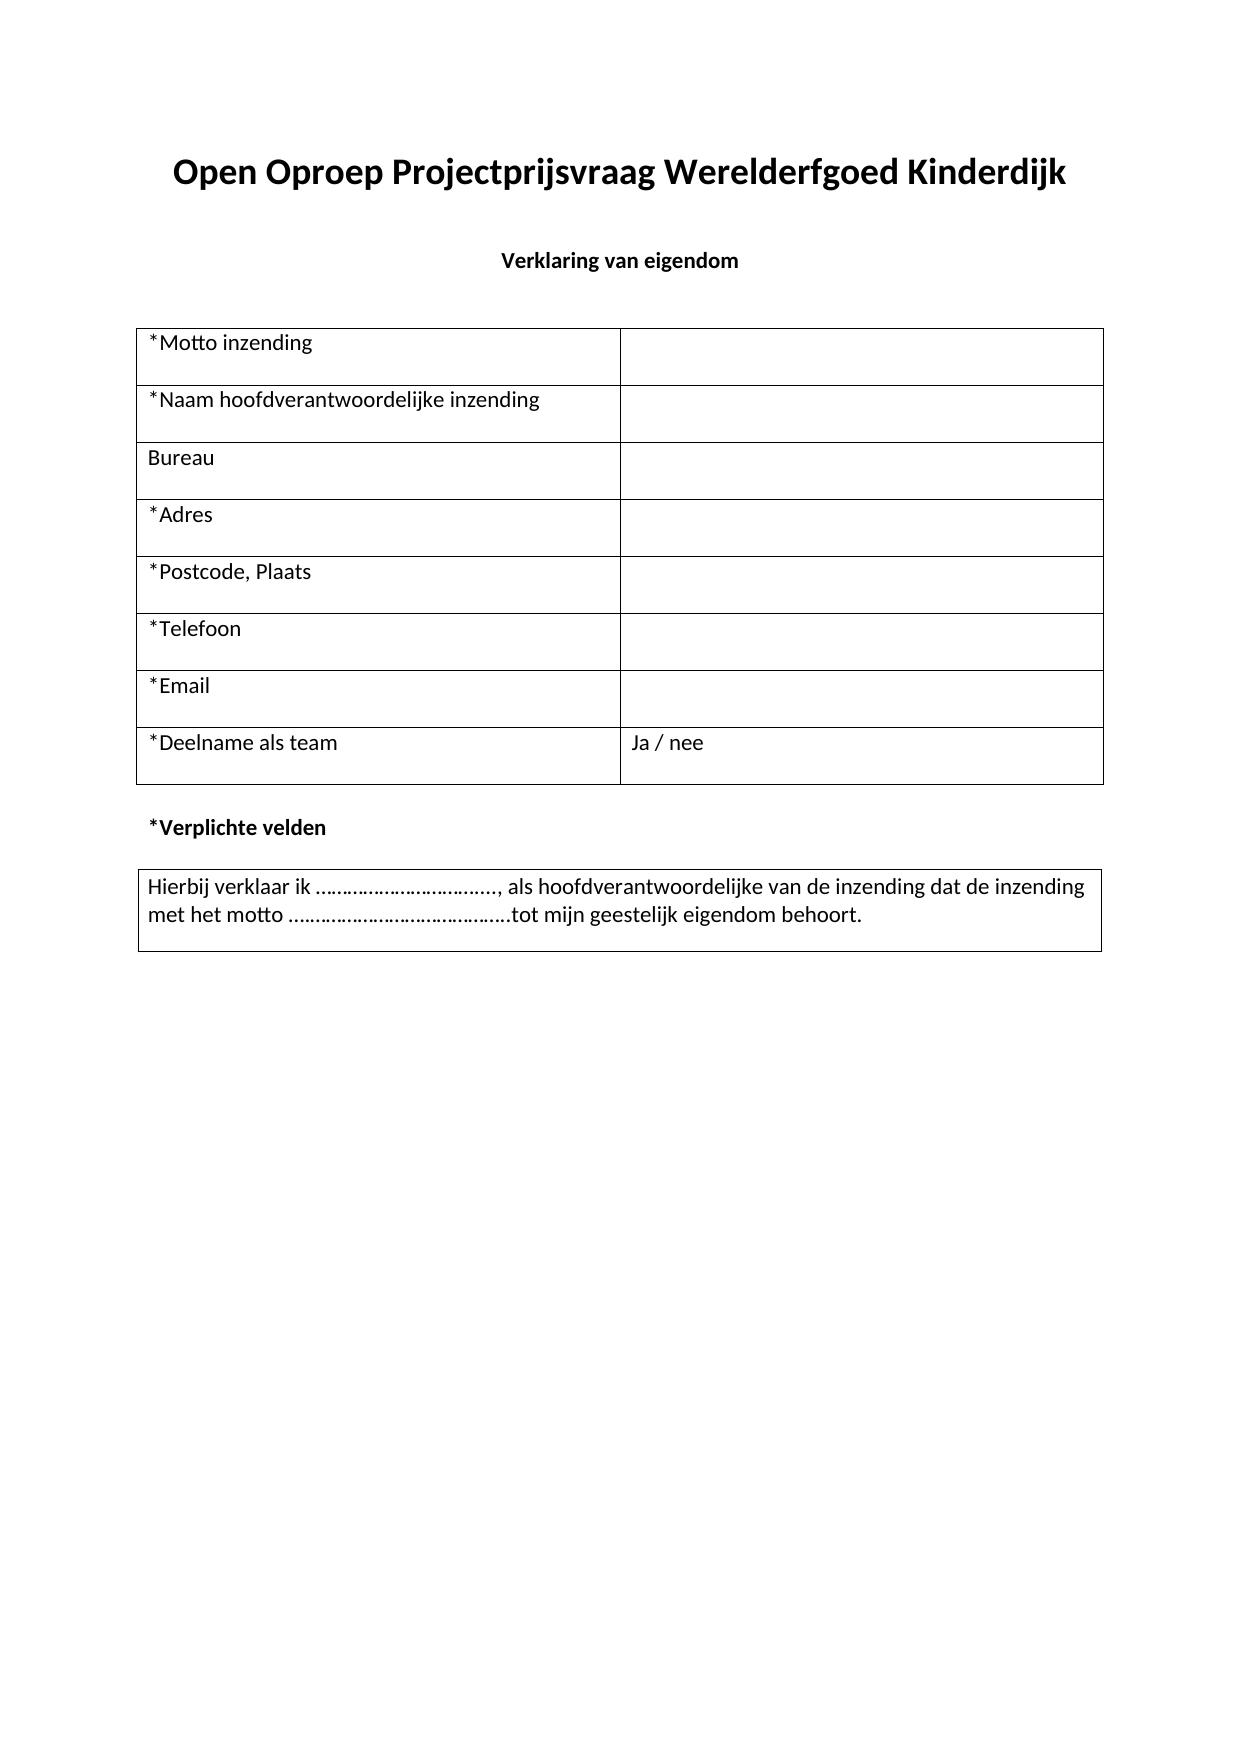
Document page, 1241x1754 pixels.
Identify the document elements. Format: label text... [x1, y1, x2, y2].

table_cell [621, 557, 1103, 613]
table_cell Ja / nee [621, 728, 1103, 784]
table_cell *Telefoon [137, 614, 620, 670]
table_cell [621, 386, 1103, 442]
table_header [621, 329, 1103, 384]
text Verklaring van eigendom [148, 218, 1093, 274]
text *Verplichte velden [148, 813, 1093, 841]
table_cell *Email [137, 671, 620, 727]
table_cell *Deelname als team [137, 728, 620, 784]
table_cell [621, 500, 1103, 556]
table_cell *Postcode, Plaats [137, 557, 620, 613]
table_cell *Adres [137, 500, 620, 556]
table_header *Motto inzending [137, 329, 620, 384]
table_cell [621, 443, 1103, 499]
text Open Oproep Projectprijsvraag Werelderfgoed Kinderdijk [148, 148, 1093, 193]
table_cell [621, 671, 1103, 727]
table_cell [621, 614, 1103, 670]
table_cell *Naam hoofdverantwoordelijke inzending [137, 386, 620, 442]
table_cell Bureau [137, 443, 620, 499]
text Hierbij verklaar ik …………………………...., als hoofdverantwoordelijke van de inzending dat de inzending met het motto ….………………………………..tot mijn geestelijk eigendom behoort. [139, 870, 1101, 951]
